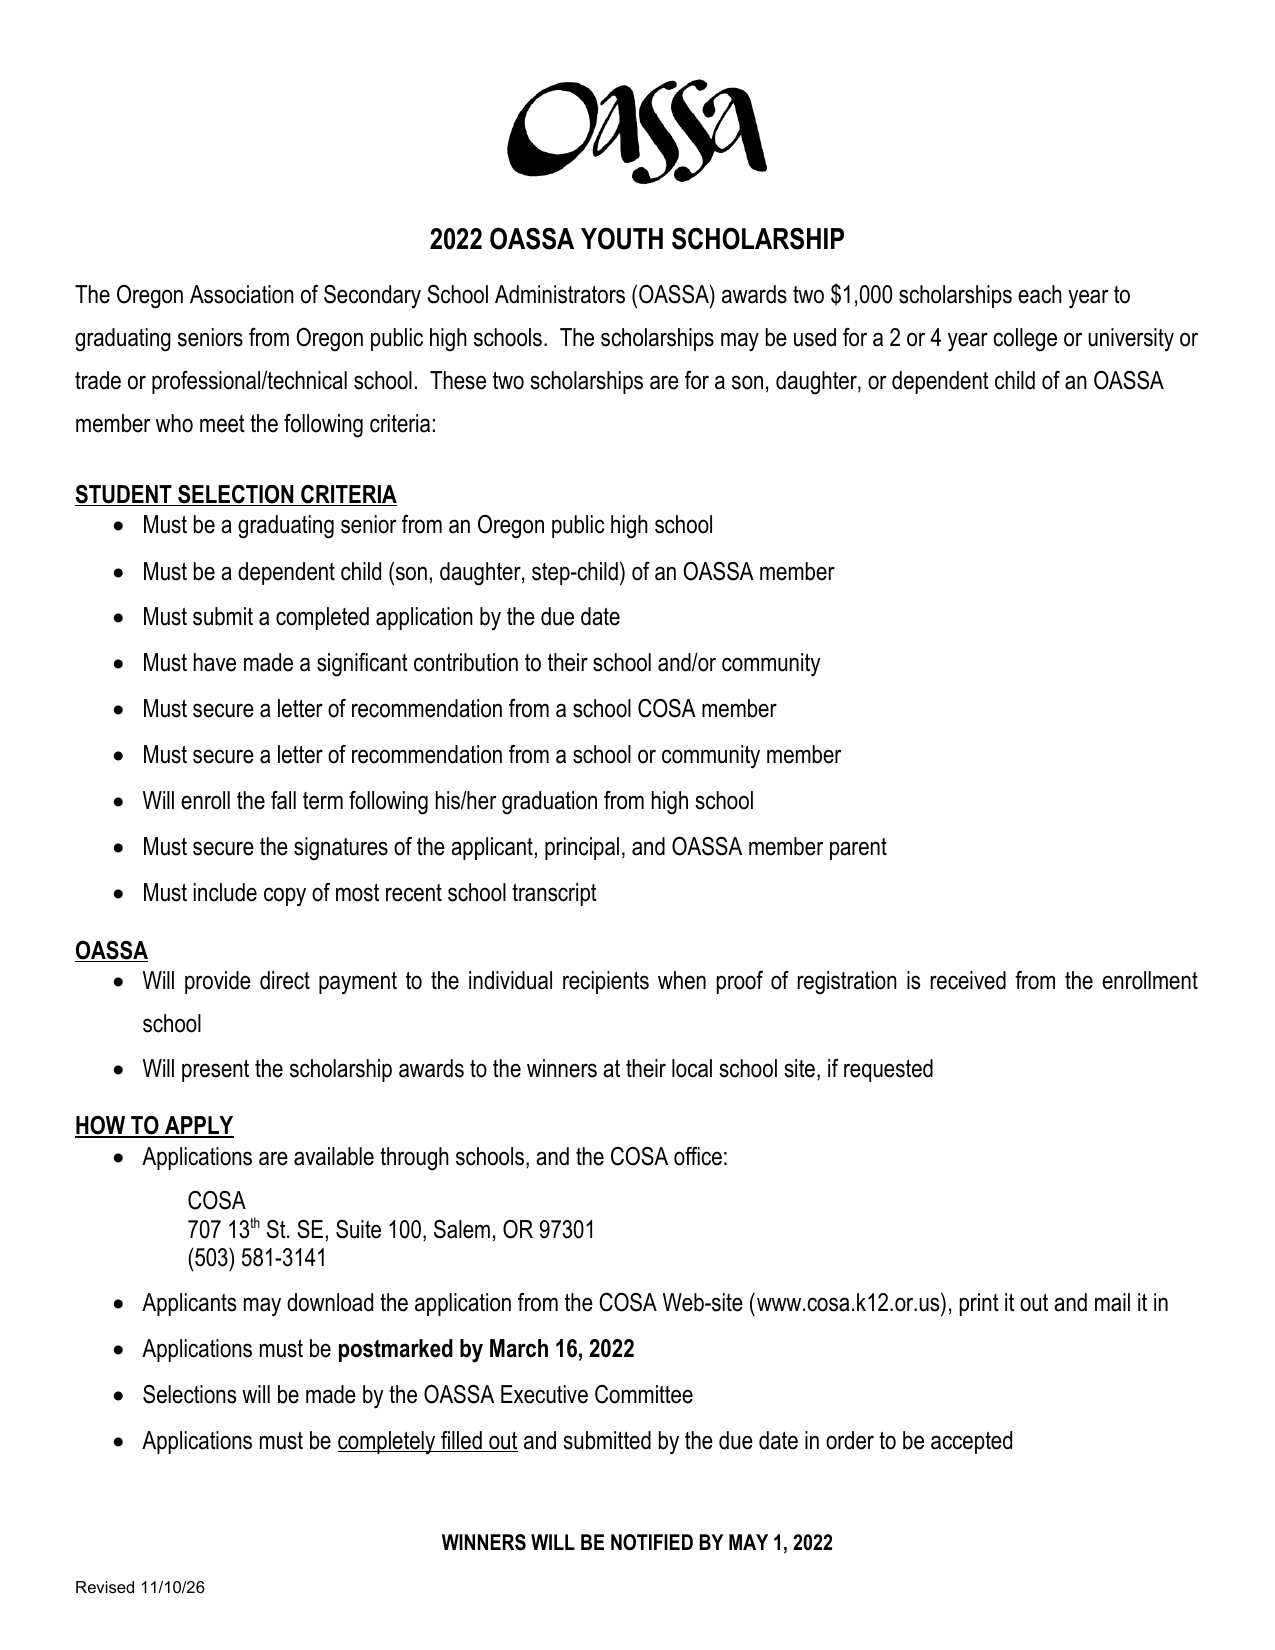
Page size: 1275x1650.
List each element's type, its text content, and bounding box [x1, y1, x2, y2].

list Will provide direct payment to the individual recipients when proof of registration is received from the enrollment school [112, 964, 1200, 1038]
list Selections will be made by the OASSA Executive Committee [112, 1378, 1200, 1409]
picture [496, 75, 779, 189]
title 2022 OASSA YOUTH SCHOLARSHIP [75, 222, 1200, 256]
text The Oregon Association of Secondary School Administrators (OASSA) awards two $1,000 scholarships each year to graduating seniors from Oregon public high schools. The scholarships may be used for a 2 or 4 year college or university or trade or professional/technical school. These two scholarships are for a son, daughter, or dependent child of an OASSA member who meet the following criteria: [75, 280, 1200, 437]
text OASSA [75, 936, 1200, 964]
list Must be a dependent child (son, daughter, step-child) of an OASSA member [112, 555, 1200, 585]
list Must be a graduating senior from an Oregon public high school [112, 509, 1200, 539]
list Must secure the signatures of the applicant, principal, and OASSA member parent [112, 830, 1200, 861]
text 707 13th St. SE, Suite 100, Salem, OR 97301 [187, 1214, 1200, 1243]
list Applications must be completely filled out and submitted by the due date in order to be accepted [112, 1424, 1200, 1454]
list Will present the scholarship awards to the winners at their local school site, if requested [112, 1052, 1200, 1083]
list Must secure a letter of recommendation from a school COSA member [112, 693, 1200, 723]
list Applications must be postmarked by March 16, 2022 [112, 1332, 1200, 1363]
text (503) 581-3141 [187, 1243, 1200, 1272]
list Must have made a significant contribution to their school and/or community [112, 647, 1200, 677]
text COSA [187, 1186, 1200, 1214]
list Must submit a completed application by the due date [112, 601, 1200, 631]
list Must include copy of most recent school transcript [112, 876, 1200, 907]
list Must secure a letter of recommendation from a school or community member [112, 738, 1200, 769]
list Applications are available through schools, and the COSA office: [112, 1140, 1200, 1171]
text HOW TO APPLY [75, 1111, 1200, 1140]
text WINNERS WILL BE NOTIFIED BY MAY 1, 2022 [75, 1530, 1200, 1555]
list Will enroll the fall term following his/her graduation from high school [112, 784, 1200, 815]
text STUDENT SELECTION CRITERIA [75, 480, 1200, 509]
list Applicants may download the application from the COSA Web-site (www.cosa.k12.or.us), print it out and mail it in [112, 1286, 1200, 1317]
